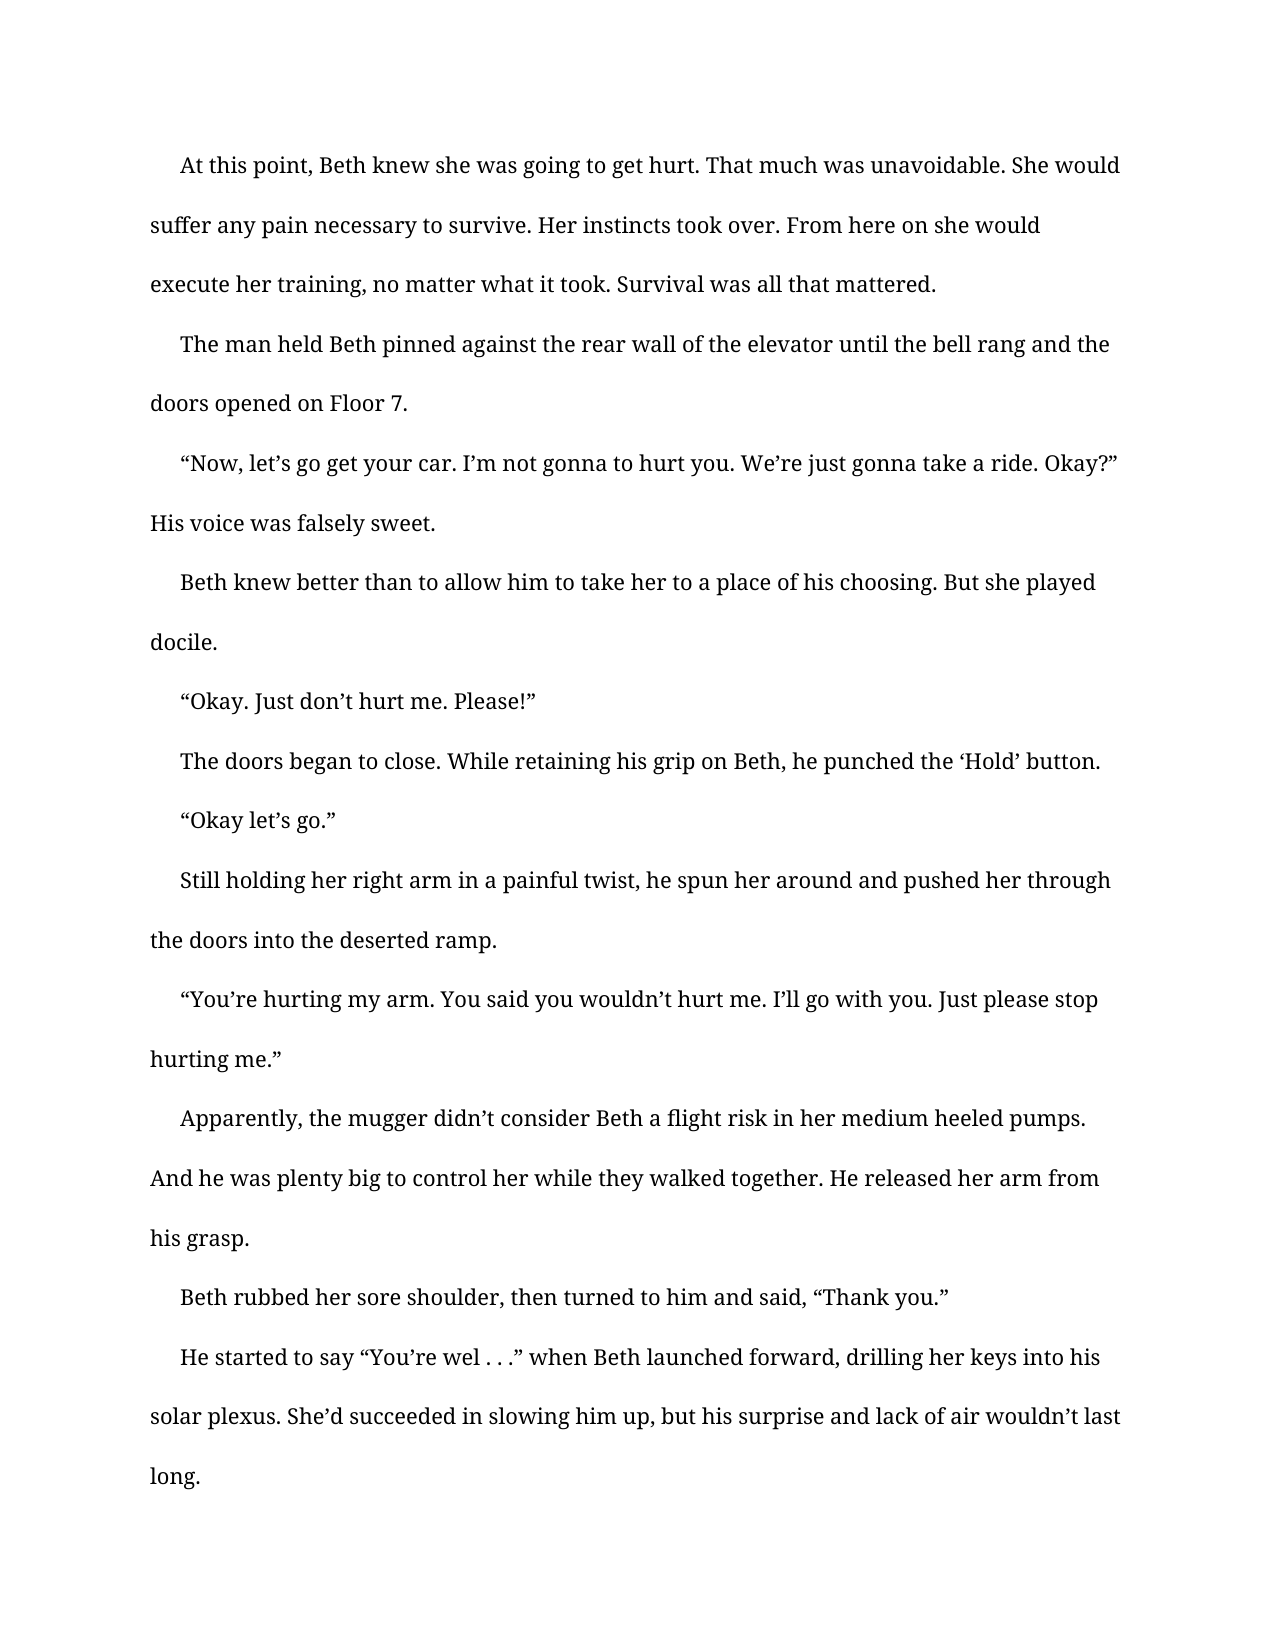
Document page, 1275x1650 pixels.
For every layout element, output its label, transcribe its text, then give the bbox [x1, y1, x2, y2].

text “You’re hurting my arm. You said you wouldn’t hurt me. I’ll go with you. Just please stop hurting me.” [150, 984, 1125, 1073]
text “Now, let’s go get your car. I’m not gonna to hurt you. We’re just gonna take a ride. Okay?” His voice was falsely sweet. [150, 448, 1125, 537]
text Beth knew better than to allow him to take her to a place of his choosing. But she played docile. [150, 567, 1125, 656]
text Still holding her right arm in a painful twist, he spun her around and pushed her through the doors into the deserted ramp. [150, 865, 1125, 954]
text He started to say “You’re wel . . .” when Beth launched forward, drilling her keys into his solar plexus. She’d succeeded in slowing him up, but his surprise and lack of air wouldn’t last long. [150, 1342, 1125, 1491]
text “Okay. Just don’t hurt me. Please!” [150, 686, 1125, 716]
text Apparently, the mugger didn’t consider Beth a flight risk in her medium heeled pumps. And he was plenty big to control her while they walked together. He released her arm from his grasp. [150, 1103, 1125, 1252]
text Beth rubbed her sore shoulder, then turned to him and said, “Thank you.” [150, 1282, 1125, 1312]
text The doors began to close. While retaining his grip on Beth, he punched the ‘Hold’ button. [150, 746, 1125, 776]
text The man held Beth pinned against the rear wall of the elevator until the bell rang and the doors opened on Floor 7. [150, 329, 1125, 418]
text At this point, Beth knew she was going to get hurt. That much was unavoidable. She would suffer any pain necessary to survive. Her instincts took over. From here on she would execute her training, no matter what it took. Survival was all that mattered. [150, 150, 1125, 299]
text “Okay let’s go.” [150, 805, 1125, 835]
